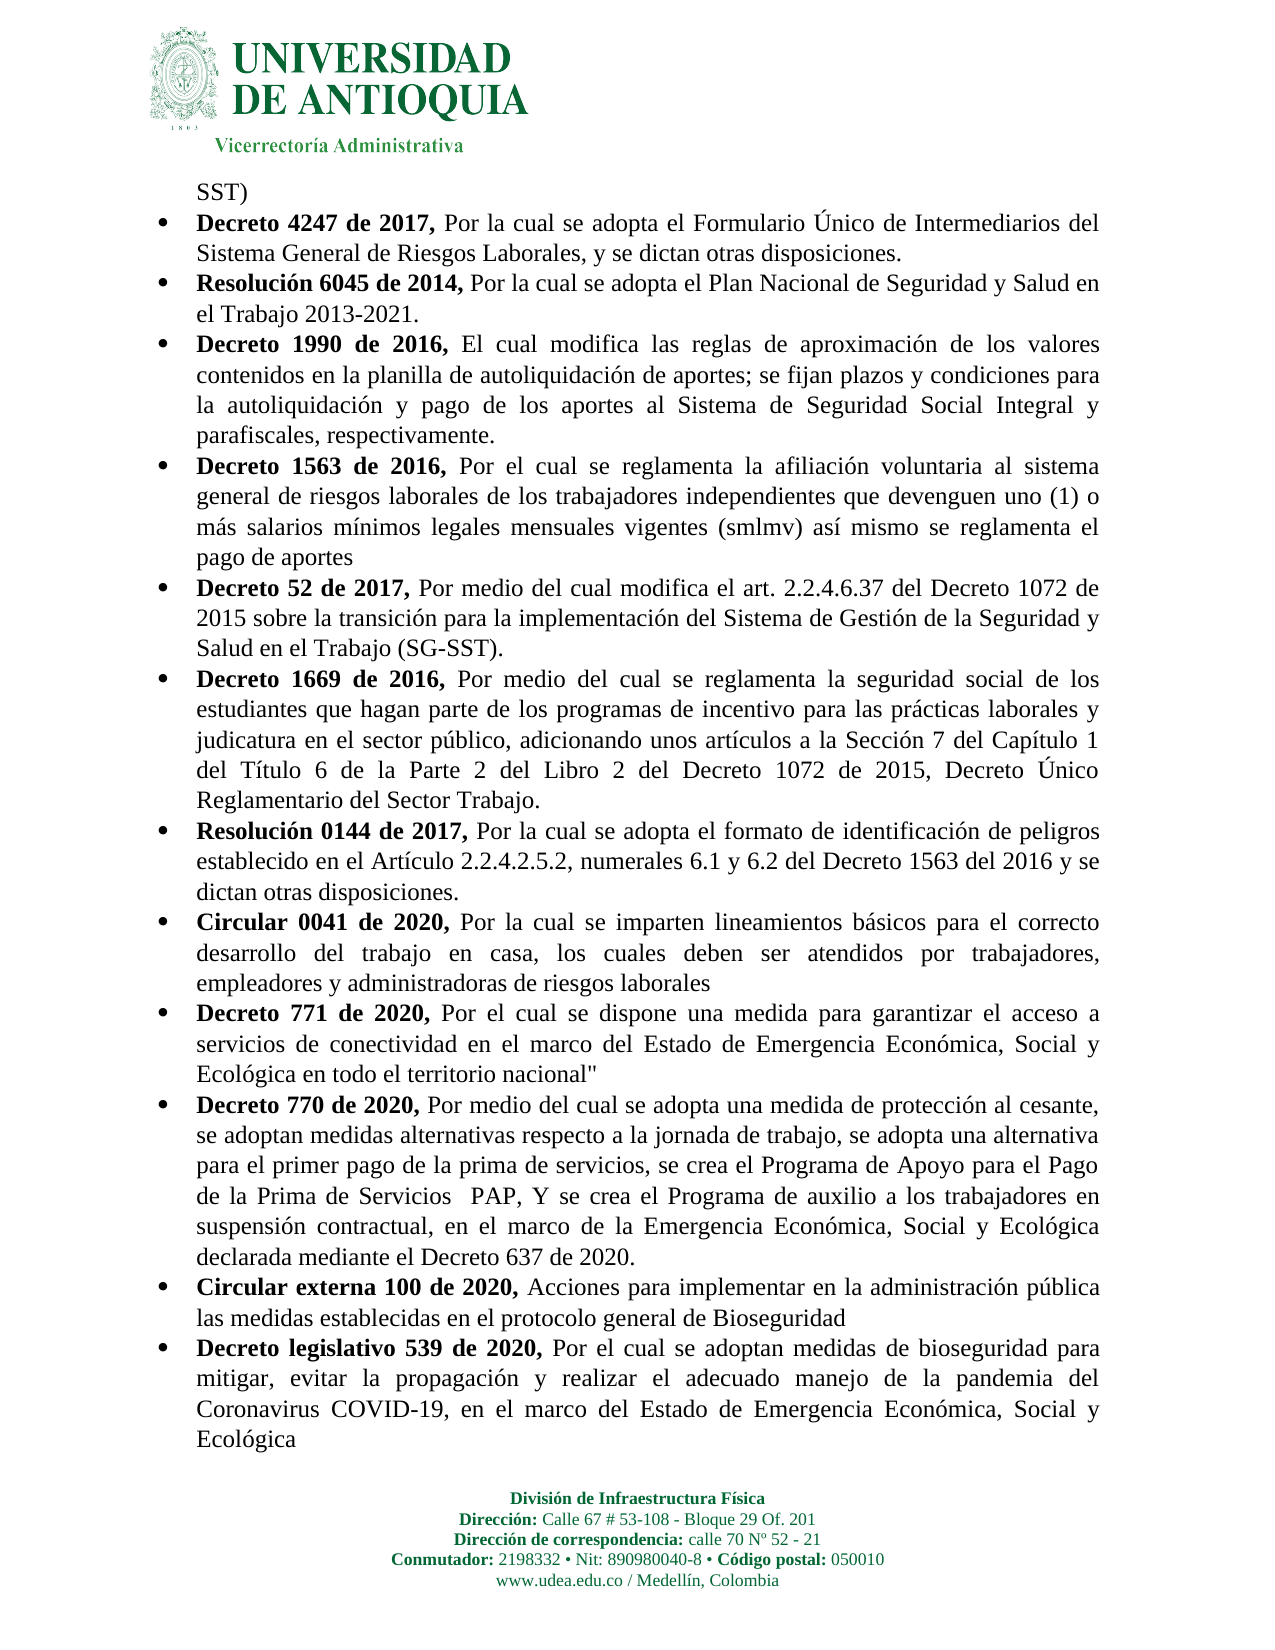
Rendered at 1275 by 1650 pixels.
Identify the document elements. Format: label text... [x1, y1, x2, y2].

list Decreto legislativo 539 de 2020, Por el cual se adoptan medidas de bioseguridad para mitigar, evitar la propagación y realizar el adecuado manejo de la pandemia del Coronavirus COVID-19, en el marco del Estado de Emergencia Económica, Social y Ecológica [159, 1333, 1101, 1453]
list Decreto 1563 de 2016, Por el cual se reglamenta la afiliación voluntaria al sistema general de riesgos laborales de los trabajadores independientes que devenguen uno (1) o más salarios mínimos legales mensuales vigentes (smlmv) así mismo se reglamenta el pago de aportes [159, 451, 1101, 571]
list Decreto 770 de 2020, Por medio del cual se adopta una medida de protección al cesante, se adoptan medidas alternativas respecto a la jornada de trabajo, se adopta una alternativa para el primer pago de la prima de servicios, se crea el Programa de Apoyo para el Pago de la Prima de Servicios ­ PAP, Y se crea el Programa de auxilio a los trabajadores en suspensión contractual, en el marco de la Emergencia Económica, Social y Ecológica declarada mediante el Decreto 637 de 2020. [159, 1090, 1101, 1271]
list Decreto 1990 de 2016, El cual modifica las reglas de aproximación de los valores contenidos en la planilla de autoliquidación de aportes; se fijan plazos y condiciones para la autoliquidación y pago de los aportes al Sistema de Seguridad Social Integral y parafiscales, respectivamente. [159, 329, 1101, 449]
list Resolución 6045 de 2014, Por la cual se adopta el Plan Nacional de Seguridad y Salud en el Trabajo 2013-2021. [159, 268, 1101, 328]
list Decreto 4247 de 2017, Por la cual se adopta el Formulario Único de Intermediarios del Sistema General de Riesgos Laborales, y se dictan otras disposiciones. [159, 208, 1101, 267]
list Decreto 1669 de 2016, Por medio del cual se reglamenta la seguridad social de los estudiantes que hagan parte de los programas de incentivo para las prácticas laborales y judicatura en el sector público, adicionando unos artículos a la Sección 7 del Capítulo 1 del Título 6 de la Parte 2 del Libro 2 del Decreto 1072 de 2015, Decreto Único Reglamentario del Sector Trabajo. [159, 664, 1101, 814]
list Circular externa 100 de 2020, Acciones para implementar en la administración pública las medidas establecidas en el protocolo general de Bioseguridad [159, 1272, 1101, 1331]
list Resolución 0144 de 2017, Por la cual se adopta el formato de identificación de peligros establecido en el Artículo 2.2.4.2.5.2, numerales 6.1 y 6.2 del Decreto 1563 del 2016 y se dictan otras disposiciones. [159, 816, 1101, 906]
list Decreto 52 de 2017, Por medio del cual modifica el art. 2.2.4.6.37 del Decreto 1072 de 2015 sobre la transición para la implementación del Sistema de Gestión de la Seguridad y Salud en el Trabajo (SG-SST). [159, 573, 1101, 662]
picture [147, 25, 529, 157]
list Circular 0041 de 2020, Por la cual se imparten lineamientos básicos para el correcto desarrollo del trabajo en casa, los cuales deben ser atendidos por trabajadores, empleadores y administradoras de riesgos laborales [159, 907, 1101, 997]
list Decreto 771 de 2020, Por el cual se dispone una medida para garantizar el acceso a servicios de conectividad en el marco del Estado de Emergencia Económica, Social y Ecológica en todo el territorio nacional" [159, 998, 1101, 1088]
